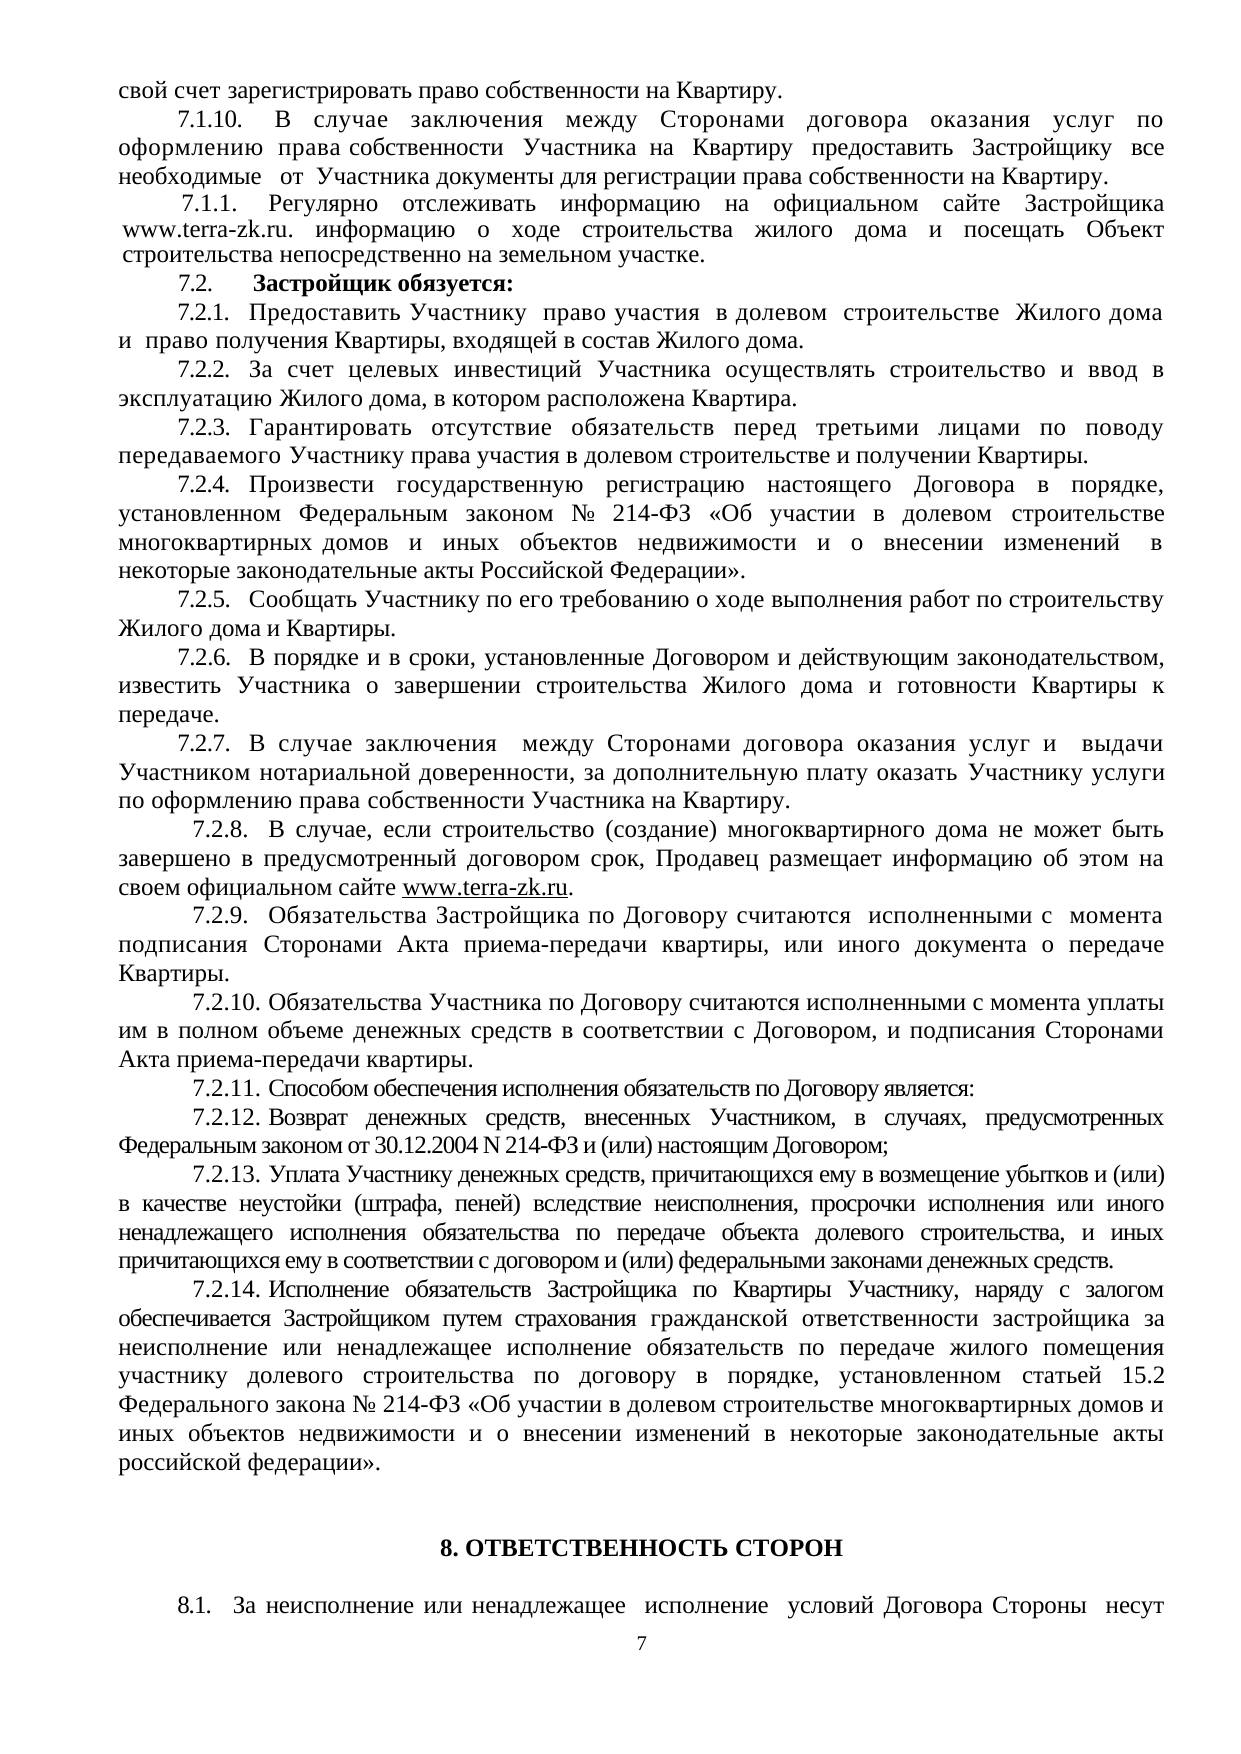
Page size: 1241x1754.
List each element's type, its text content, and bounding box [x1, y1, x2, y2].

text 7.2. Застройщик обязуется: [118, 268, 1165, 297]
list Обязательства Участника по Договору считаются исполненными с момента уплаты им в полном объеме денежных средств в соответствии с Договором, и подписания Сторонами Акта приема-передачи квартиры. [118, 987, 1165, 1073]
text 8. ОТВЕТСТВЕННОСТЬ СТОРОН [118, 1533, 1165, 1562]
list В случае заключения между Сторонами договора оказания услуг по оформлению права собственности Участника на Квартиру предоставить Застройщику все необходимые от Участника документы для регистрации права собственности на Квартиру. [118, 104, 1165, 190]
list Исполнение обязательств Застройщика по Квартиры Участнику, наряду с залогом обеспечивается Застройщиком путем страхования гражданской ответственности застройщика за неисполнение или ненадлежащее исполнение обязательств по передаче жилого помещения участнику долевого строительства по договору в порядке, установленном статьей 15.2 Федерального закона № 214-ФЗ «Об участии в долевом строительстве многоквартирных домов и иных объектов недвижимости и о внесении изменений в некоторые законодательные акты российской федерации». [118, 1274, 1165, 1476]
list В порядке и в сроки, установленные Договором и действующим законодательством, известить Участника о завершении строительства Жилого дома и готовности Квартиры к передаче. [118, 642, 1165, 728]
list Предоставить Участнику право участия в долевом строительстве Жилого дома и право получения Квартиры, входящей в состав Жилого дома. [118, 297, 1165, 354]
list Возврат денежных средств, внесенных Участником, в случаях, предусмотренных Федеральным законом от 30.12.2004 N 214-ФЗ и (или) настоящим Договором; [118, 1102, 1165, 1159]
list Сообщать Участнику по его требованию о ходе выполнения работ по строительству Жилого дома и Квартиры. [118, 584, 1165, 642]
list Гарантировать отсутствие обязательств перед третьими лицами по поводу передаваемого Участнику права участия в долевом строительстве и получении Квартиры. [118, 412, 1165, 469]
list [118, 1591, 1165, 1619]
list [118, 75, 1165, 104]
list Уплата Участнику денежных средств, причитающихся ему в возмещение убытков и (или) в качестве неустойки (штрафа, пеней) вследствие неисполнения, просрочки исполнения или иного ненадлежащего исполнения обязательства по передаче объекта долевого строительства, и иных причитающихся ему в соответствии с договором и (или) федеральными законами денежных средств. [118, 1159, 1165, 1274]
list За счет целевых инвестиций Участника осуществлять строительство и ввод в эксплуатацию Жилого дома, в котором расположена Квартира. [118, 354, 1165, 412]
list В случае заключения между Сторонами договора оказания услуг и выдачи Участником нотариальной доверенности, за дополнительную плату оказать Участнику услуги по оформлению права собственности Участника на Квартиру. [118, 728, 1165, 814]
list Обязательства Застройщика по Договору считаются исполненными с момента подписания Сторонами Акта приема-передачи квартиры, или иного документа о передаче Квартиры. [118, 901, 1165, 987]
list Регулярно отслеживать информацию на официальном сайте Застройщика www.terra-zk.ru. информацию о ходе строительства жилого дома и посещать Объект строительства непосредственно на земельном участке. [122, 191, 1165, 268]
list Способом обеспечения исполнения обязательств по Договору является: [118, 1073, 1165, 1102]
list Произвести государственную регистрацию настоящего Договора в порядке, установленном Федеральным законом № 214-ФЗ «Об участии в долевом строительстве многоквартирных домов и иных объектов недвижимости и о внесении изменений в некоторые законодательные акты Российской Федерации». [118, 469, 1165, 584]
list В случае, если строительство (создание) многоквартирного дома не может быть завершено в предусмотренный договором срок, Продавец размещает информацию об этом на своем официальном сайте www.terra-zk.ru. [118, 814, 1165, 901]
